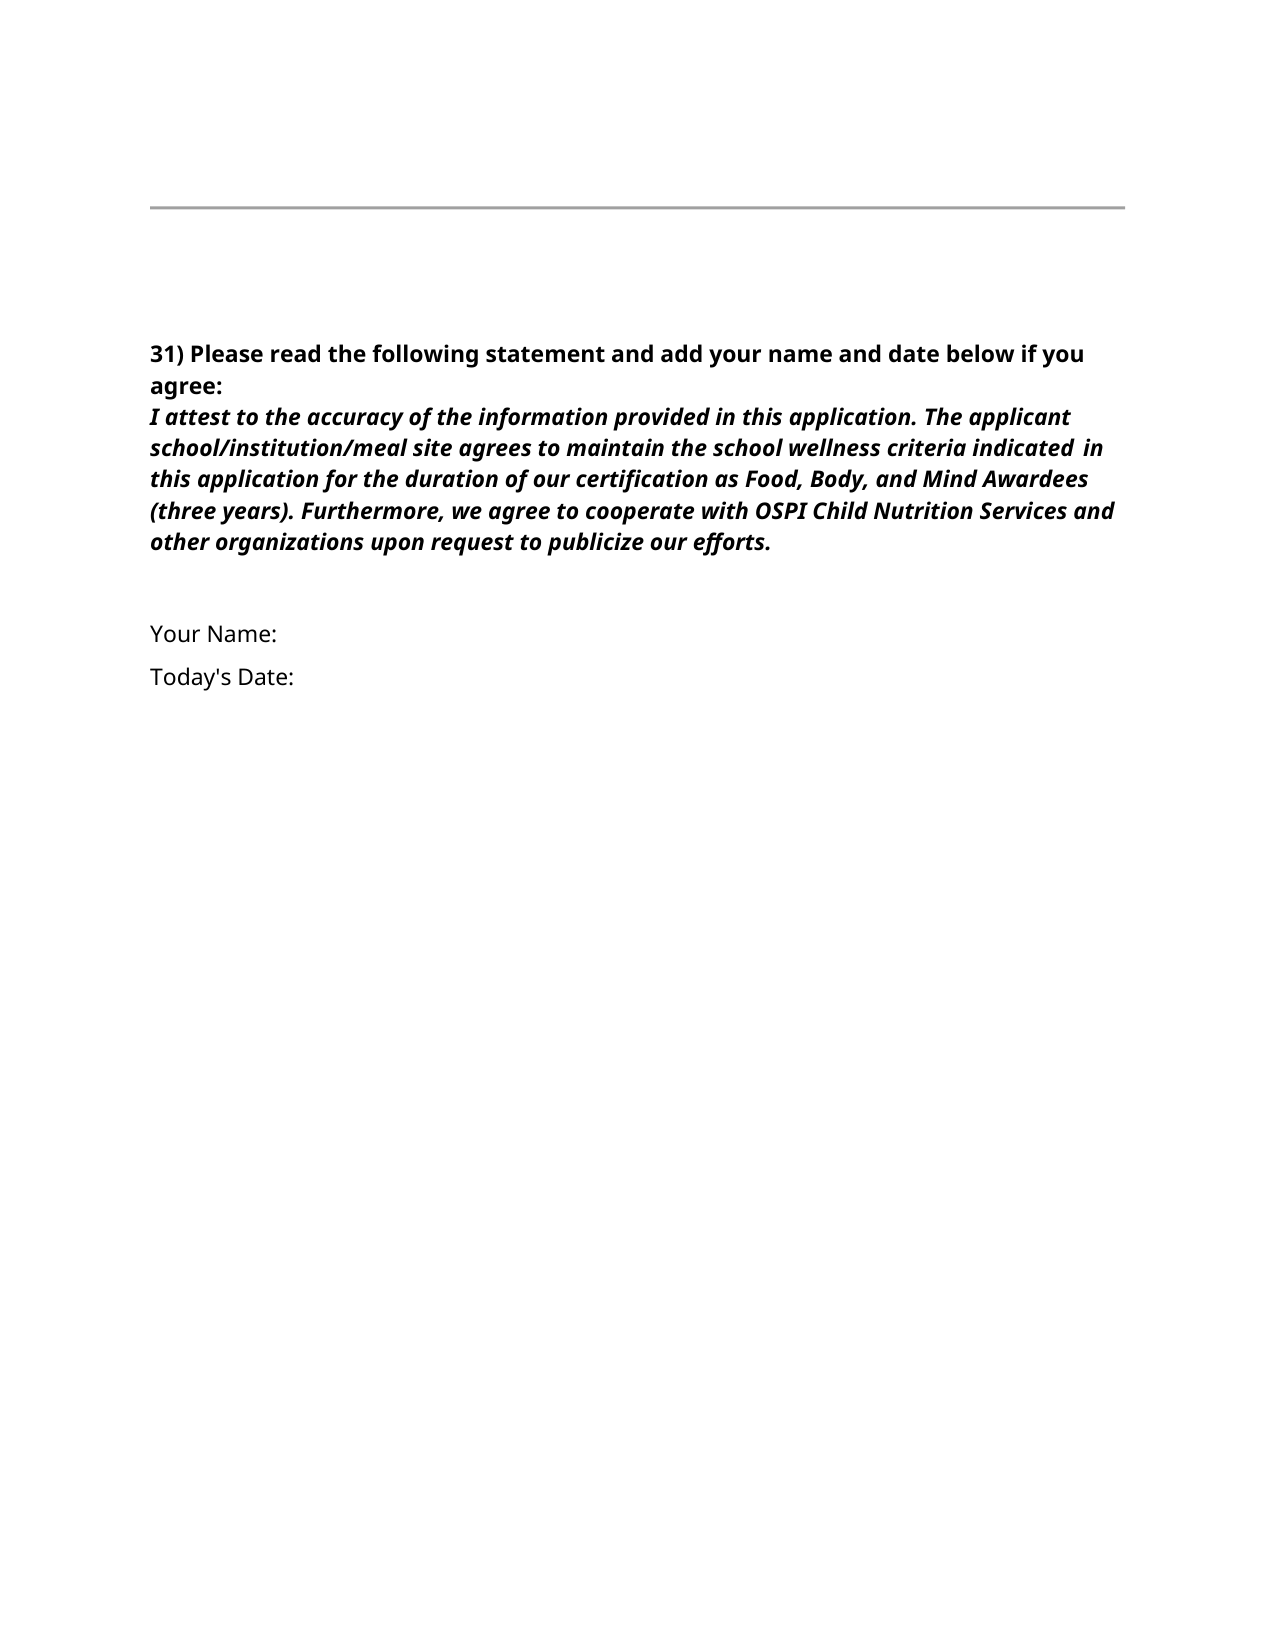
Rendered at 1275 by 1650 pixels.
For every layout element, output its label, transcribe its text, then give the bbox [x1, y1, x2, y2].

text Today's Date: [150, 661, 1125, 693]
text 31) Please read the following statement and add your name and date below if you agree: I attest to the accuracy of the information provided in this application. The applicant school/institution/meal site agrees to maintain the school wellness criteria indicated in this application for the duration of our certification as Food, Body, and Mind Awardees (three years). Furthermore, we agree to cooperate with OSPI Child Nutrition Services and other organizations upon request to publicize our efforts. [150, 338, 1125, 588]
text Your Name: [150, 618, 1125, 649]
